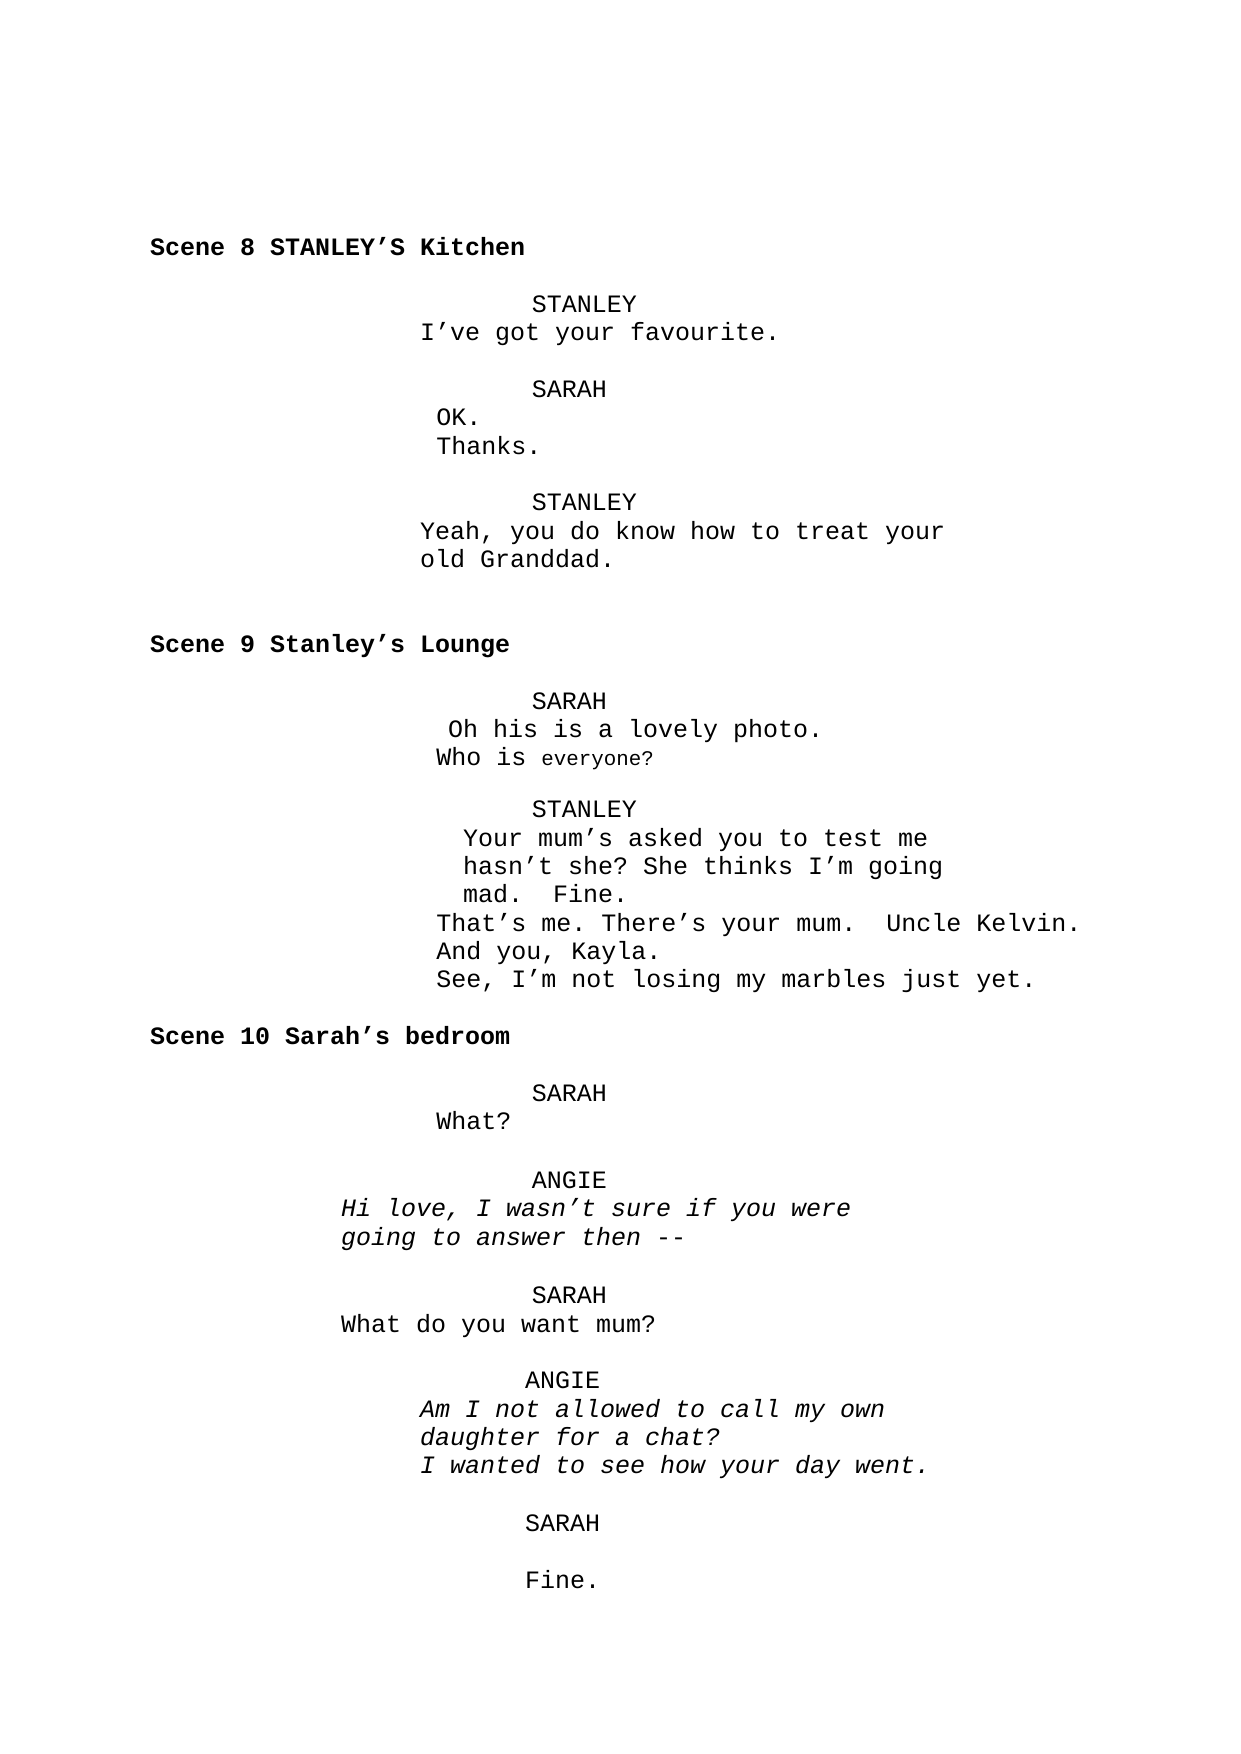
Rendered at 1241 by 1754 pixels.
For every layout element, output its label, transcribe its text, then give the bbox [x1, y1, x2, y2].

text hasn’t she? She thinks I’m going [283, 854, 1090, 882]
text ANGIE [150, 1368, 1090, 1396]
text STANLEY [245, 797, 1090, 825]
text What? [150, 1109, 1090, 1137]
text Scene 9 Stanley’s Lounge [150, 632, 1090, 660]
text Oh his is a lovely photo. [283, 717, 1090, 745]
text And you, Kayla. [283, 939, 1090, 967]
text See, I’m not losing my marbles just yet. [283, 967, 1090, 995]
text ANGIE [150, 1167, 1090, 1196]
text Scene 10 Sarah’s bedroom [150, 1024, 1090, 1052]
text Am I not allowed to call my own [150, 1396, 1090, 1425]
text SARAH [150, 1283, 1090, 1311]
text Hi love, I wasn’t sure if you were [150, 1196, 1090, 1224]
text Yeah, you do know how to treat your [150, 518, 1090, 547]
text SARAH [450, 1511, 1090, 1539]
text STANLEY [150, 490, 1090, 518]
text What do you want mum? [150, 1311, 1090, 1340]
text I wanted to see how your day went. [150, 1453, 1090, 1481]
text old Granddad. [150, 547, 1090, 575]
text I’ve got your favourite. [150, 320, 1090, 348]
text SARAH [150, 377, 1090, 405]
text Thanks. [150, 433, 1090, 462]
text going to answer then -- [150, 1224, 1090, 1252]
text SARAH [337, 688, 1090, 717]
text STANLEY [150, 292, 1090, 320]
text mad. Fine. [283, 882, 1090, 910]
text OK. [150, 405, 1090, 433]
text Who is everyone? [283, 745, 1090, 773]
text That’s me. There’s your mum. Uncle Kelvin. [283, 910, 1090, 939]
text Your mum’s asked you to test me [283, 825, 1090, 854]
text daughter for a chat? [150, 1425, 1090, 1453]
text SARAH [150, 1080, 1090, 1109]
text Scene 8 STANLEY’S Kitchen [150, 235, 1090, 263]
text Fine. [450, 1568, 1090, 1596]
